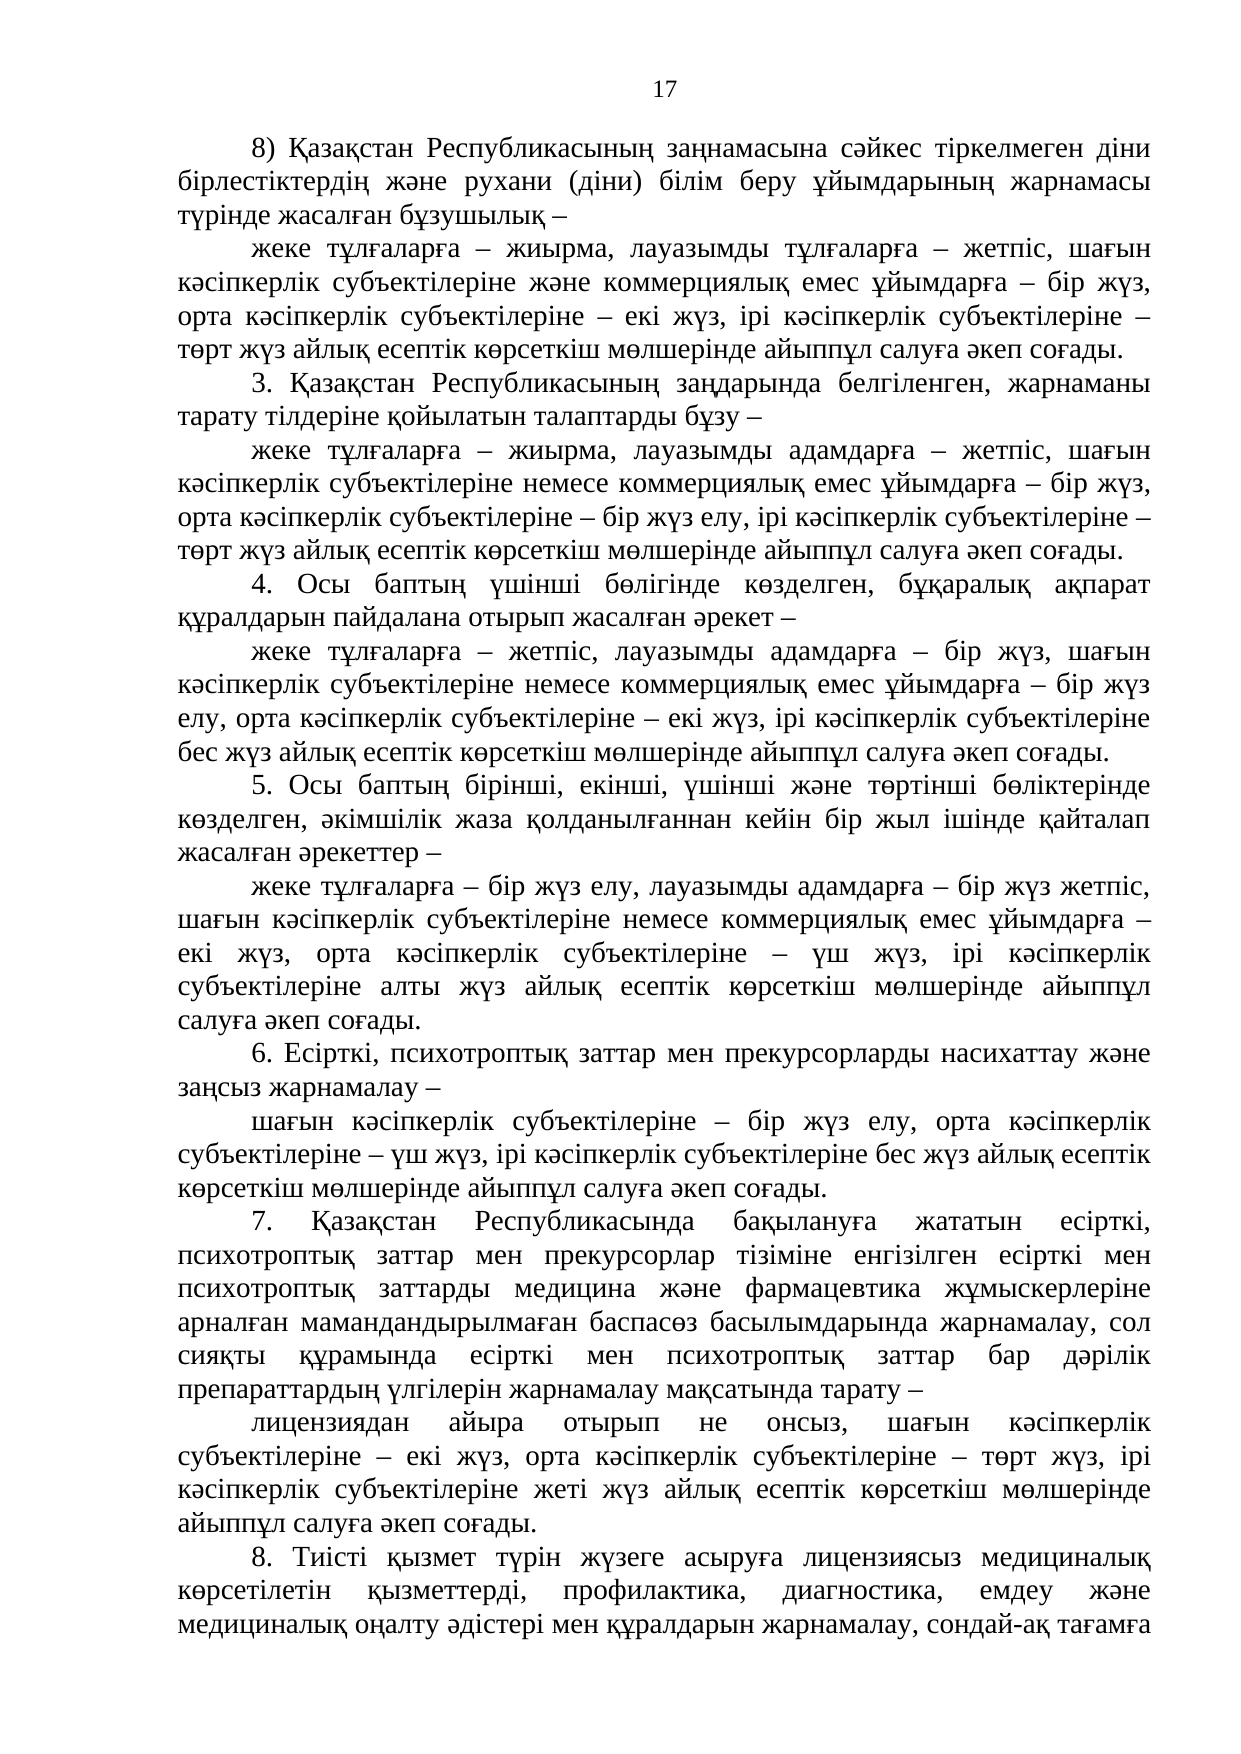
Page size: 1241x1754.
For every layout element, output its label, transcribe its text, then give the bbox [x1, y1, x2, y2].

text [177, 1539, 1152, 1639]
text 8) Қазақстан Республикасының заңнамасына сәйкес тіркелмеген дiни бiрлестiктердiң және рухани (діни) білім беру ұйымдарының жарнамасы түрінде жасалған бұзушылық – [177, 130, 1152, 231]
text шағын кәсіпкерлік субъектілеріне – бір жүз елу, орта кәсіпкерлік субъектілеріне – үш жүз, ірі кәсіпкерлік субъектілеріне бес жүз айлық есептік көрсеткіш мөлшерінде айыппұл салуға әкеп соғады. [177, 1103, 1152, 1203]
text жеке тұлғаларға – жиырма, лауазымды тұлғаларға – жетпіс, шағын кәсіпкерлік субъектілеріне және коммерциялық емес ұйымдарға – бір жүз, орта кәсiпкерлiк субъектiлерiне – екі жүз, iрi кәсiпкерлiк субъектiлерiне – төрт жүз айлық есептік көрсеткіш мөлшерінде айыппұл салуға әкеп соғады. [177, 231, 1152, 365]
text жеке тұлғаларға – жиырма, лауазымды адамдарға – жетпіс, шағын кәсiпкерлiк субъектiлерiне немесе коммерциялық емес ұйымдарға – бір жүз, орта кәсіпкерлік субъектілеріне – бір жүз елу, ірі кәсіпкерлік субъектілеріне – төрт жүз айлық есептік көрсеткіш мөлшерінде айыппұл салуға әкеп соғады. [177, 432, 1152, 566]
text 4. Осы баптың үшінші бөлігінде көзделген, бұқаралық ақпарат құралдарын пайдалана отырып жасалған әрекет – [177, 566, 1152, 633]
text лицензиядан айыра отырып не онсыз, шағын кәсіпкерлік субъектілеріне – екі жүз, орта кәсіпкерлік субъектілеріне – төрт жүз, ірі кәсіпкерлік субъектілеріне жеті жүз айлық есептік көрсеткіш мөлшерінде айыппұл салуға әкеп соғады. [177, 1404, 1152, 1539]
text 3. Қазақстан Республикасының заңдарында белгіленген, жарнаманы тарату тілдеріне қойылатын талаптарды бұзу – [177, 365, 1152, 432]
text 7. Қазақстан Республикасында бақылануға жататын есiрткi, психотроптық заттар мен прекурсорлар тiзiмiне енгізілген есiрткi мен психотроптық заттарды медицина және фармацевтика жұмыскерлерiне арналған мамандандырылмаған баспасөз басылымдарында жарнамалау, сол сияқты құрамында есiрткi мен психотроптық заттар бар дәрiлiк препараттардың үлгiлерiн жарнамалау мақсатында тарату – [177, 1203, 1152, 1404]
text жеке тұлғаларға – жетпіс, лауазымды адамдарға – бір жүз, шағын кәсiпкерлiк субъектiлерiне немесе коммерциялық емес ұйымдарға – бір жүз елу, орта кәсіпкерлік субъектілеріне – екі жүз, ірі кәсіпкерлік субъектілеріне бес жүз айлық есептік көрсеткіш мөлшерінде айыппұл салуға әкеп соғады. [177, 633, 1152, 767]
text 5. Осы баптың бірінші, екінші, үшінші және төртінші бөліктерінде көзделген, әкімшілік жаза қолданылғаннан кейін бір жыл ішінде қайталап жасалған әрекеттер – [177, 767, 1152, 868]
text жеке тұлғаларға – бiр жүз елу, лауазымды адамдарға – бiр жүз жетпіс, шағын кәсiпкерлiк субъектiлерiне немесе коммерциялық емес ұйымдарға – екі жүз, орта кәсiпкерлiк субъектiлерiне – үш жүз, iрi кәсiпкерлiк субъектiлерiне алты жүз айлық есептік көрсеткіш мөлшерiнде айыппұл салуға әкеп соғады. [177, 868, 1152, 1036]
text 6. Есiрткi, психотроптық заттар мен прекурсорларды насихаттау және заңсыз жарнамалау – [177, 1036, 1152, 1103]
